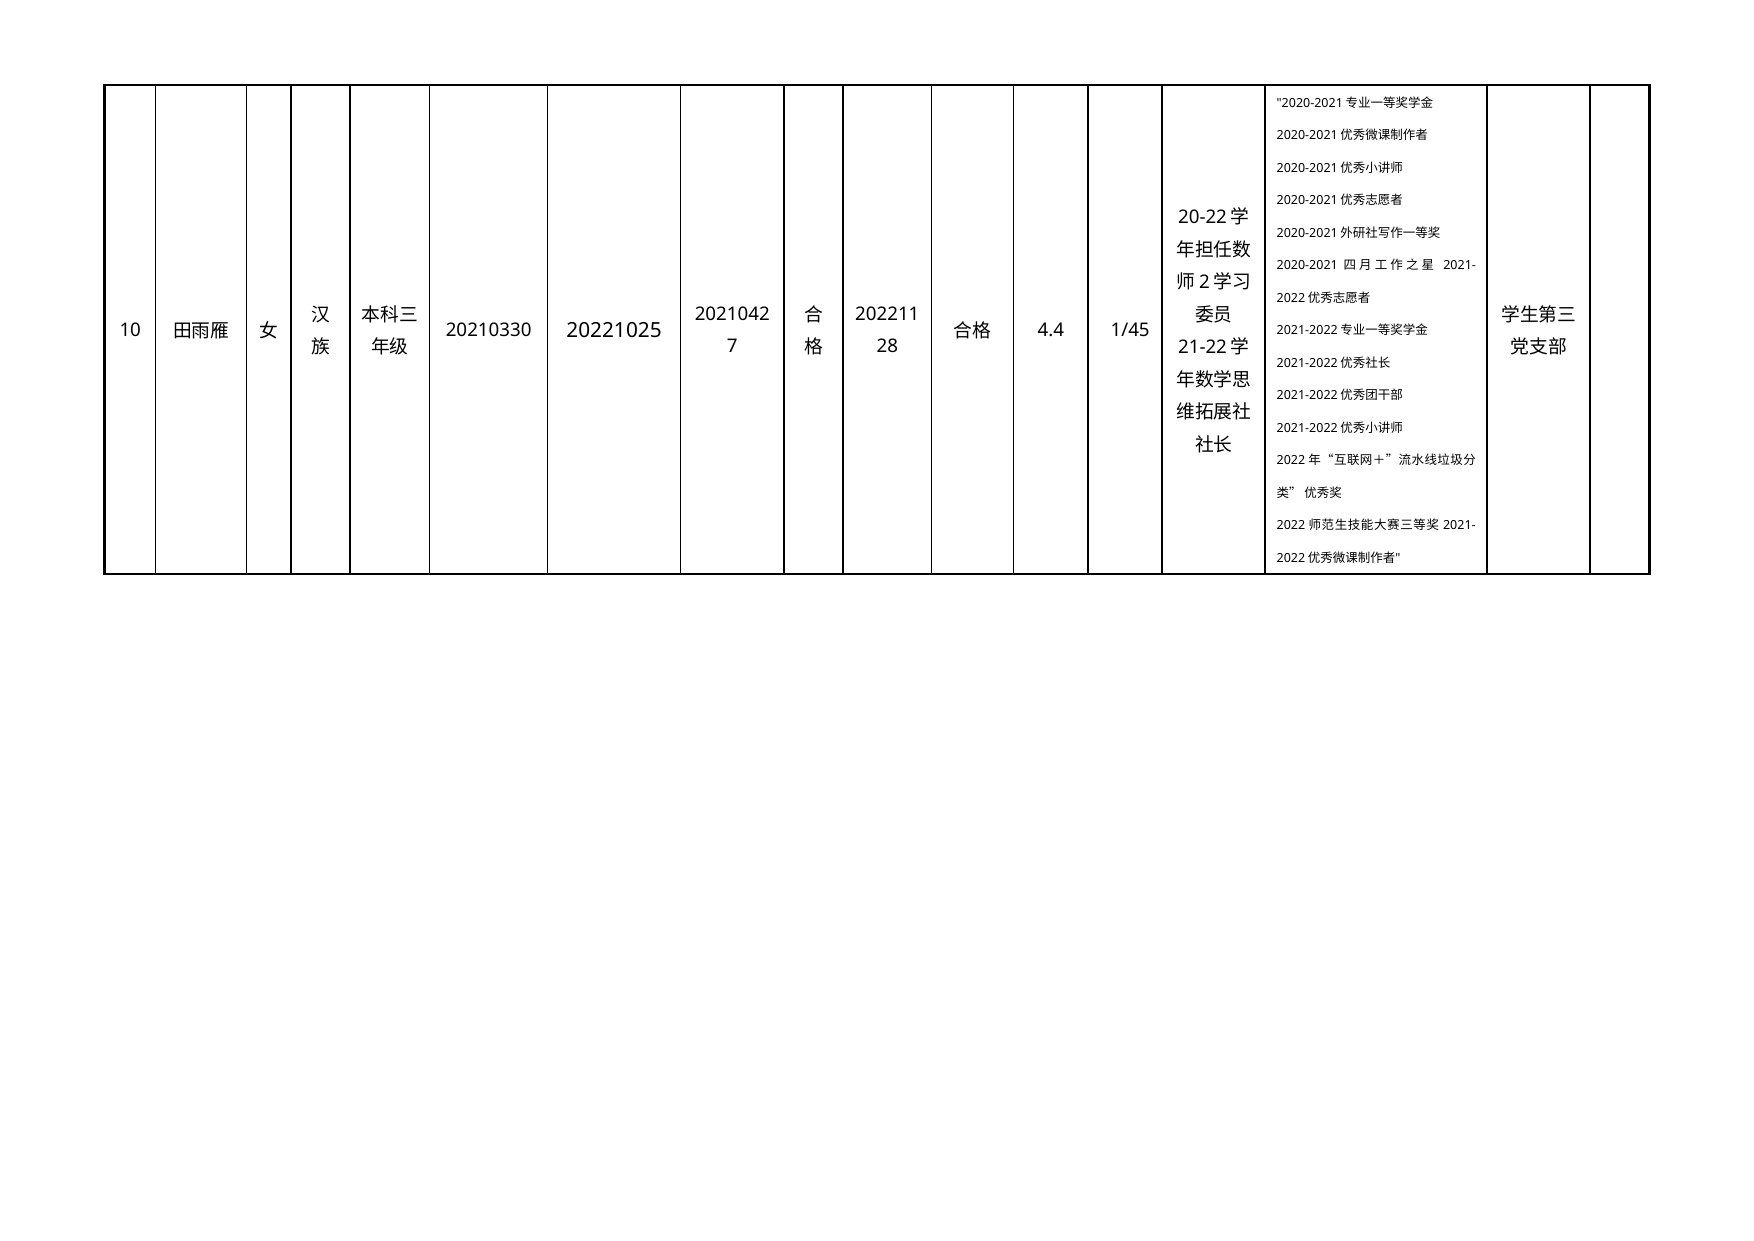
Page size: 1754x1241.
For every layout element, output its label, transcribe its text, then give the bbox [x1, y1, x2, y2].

table_cell 20221025 [548, 86, 680, 573]
table_cell 10 [106, 86, 155, 573]
table_cell 女 [247, 86, 290, 573]
table_cell 20221128 [844, 86, 931, 573]
table_cell 本科三年级 [351, 86, 429, 573]
table_cell 田雨雁 [156, 86, 246, 573]
table_cell 学生第三党支部 [1488, 86, 1589, 573]
table_cell "2020-2021专业一等奖学金 2020-2021优秀微课制作者 2020-2021优秀小讲师 2020-2021优秀志愿者 2020-2021外研社写作一等奖 2020-2021四月工作之星 2021-2022优秀志愿者 2021-2022专业一等奖学金 2021-2022优秀社长 2021-2022优秀团干部 2021-2022优秀小讲师 2022年“互联网＋”流水线垃圾分类” 优秀奖 2022师范生技能大赛三等奖 2021-2022优秀微课制作者" [1266, 86, 1486, 573]
table_cell [1591, 86, 1648, 573]
table_cell 20210427 [681, 86, 783, 573]
table_cell 20210330 [430, 86, 547, 573]
table_cell 20-22学年担任数师2学习委员 21-22学年数学思维拓展社社长 [1163, 86, 1264, 573]
table_cell 合格 [932, 86, 1013, 573]
table_cell 4.4 [1014, 86, 1087, 573]
table_cell 1/45 [1089, 86, 1161, 573]
table_cell 汉族 [292, 86, 349, 573]
table_cell 合格 [785, 86, 842, 573]
